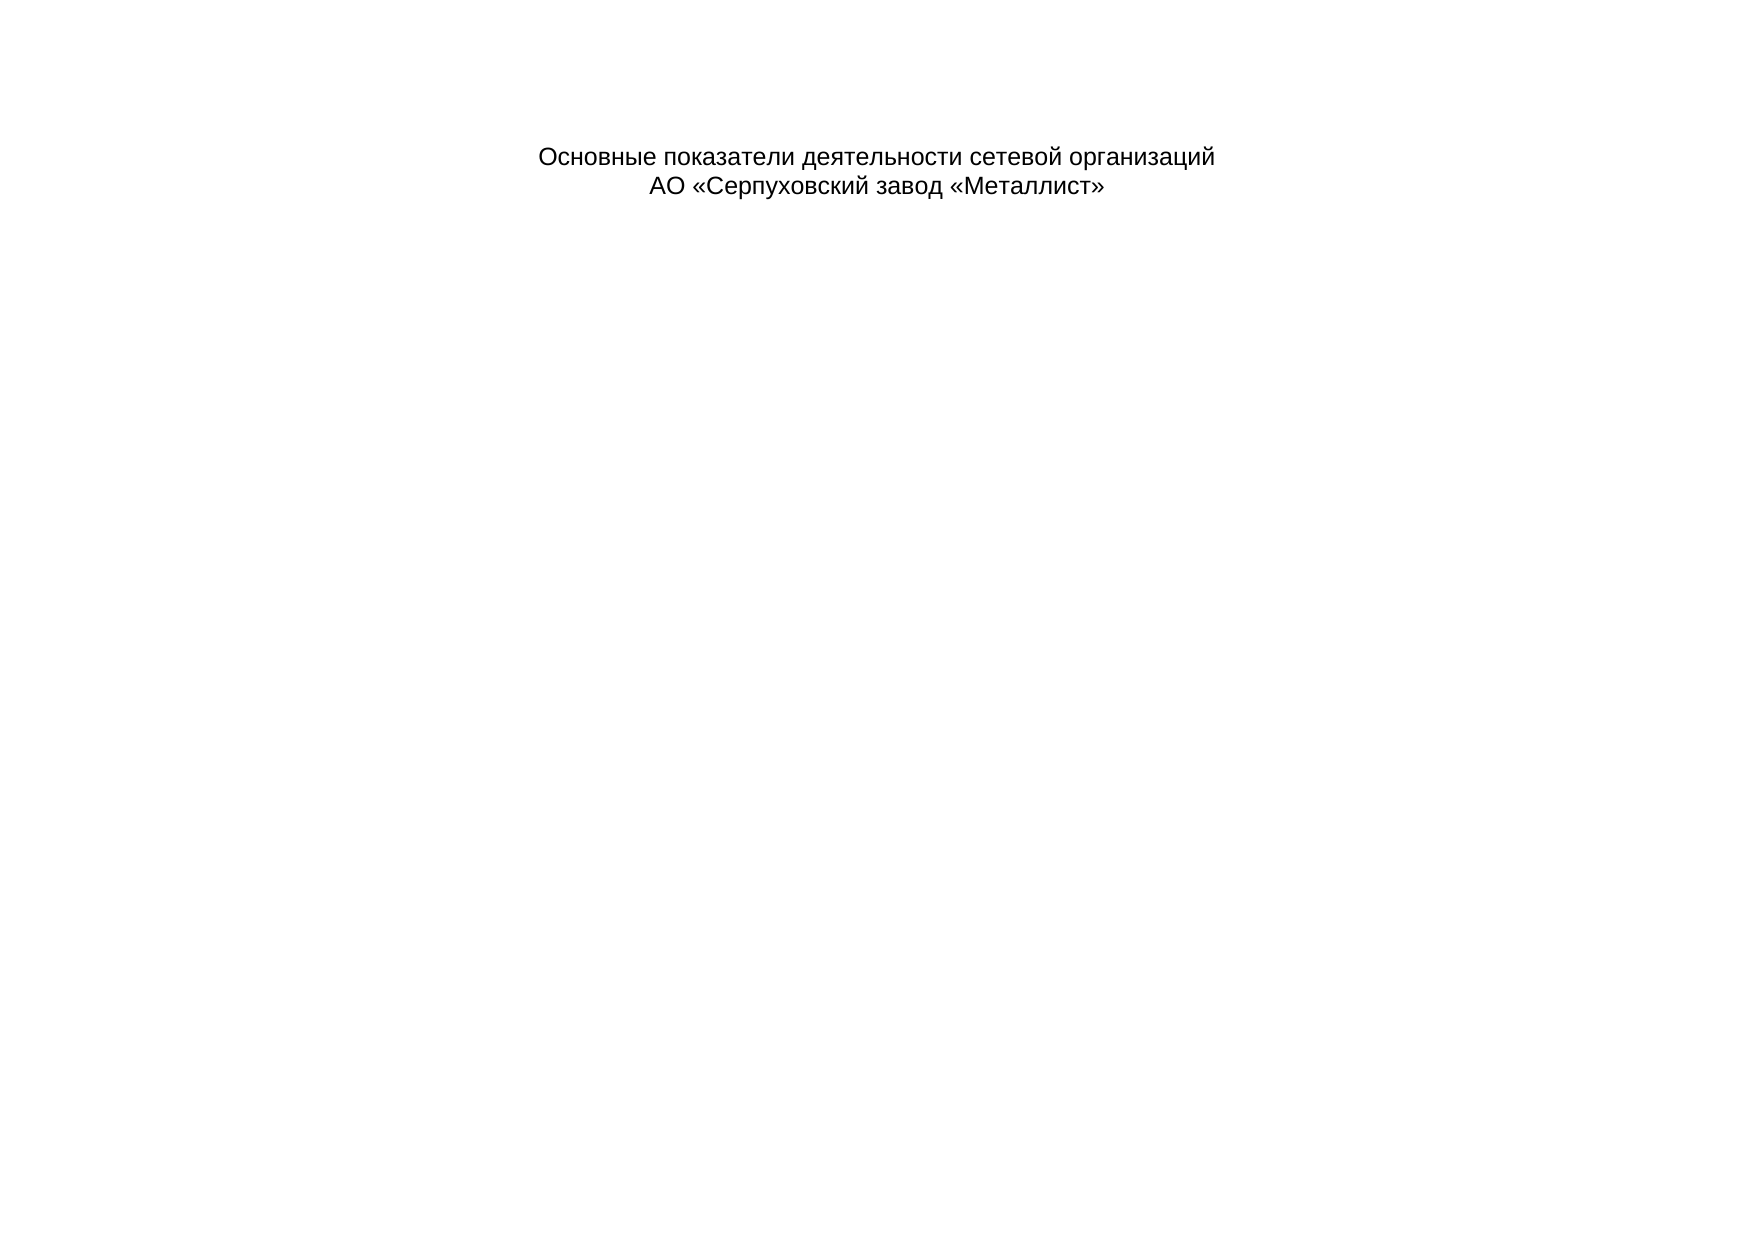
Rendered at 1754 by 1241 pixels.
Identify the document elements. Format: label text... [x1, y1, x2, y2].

text Основные показатели деятельности сетевой организаций [150, 142, 1604, 171]
text АО «Серпуховский завод «Металлист» [150, 171, 1604, 199]
